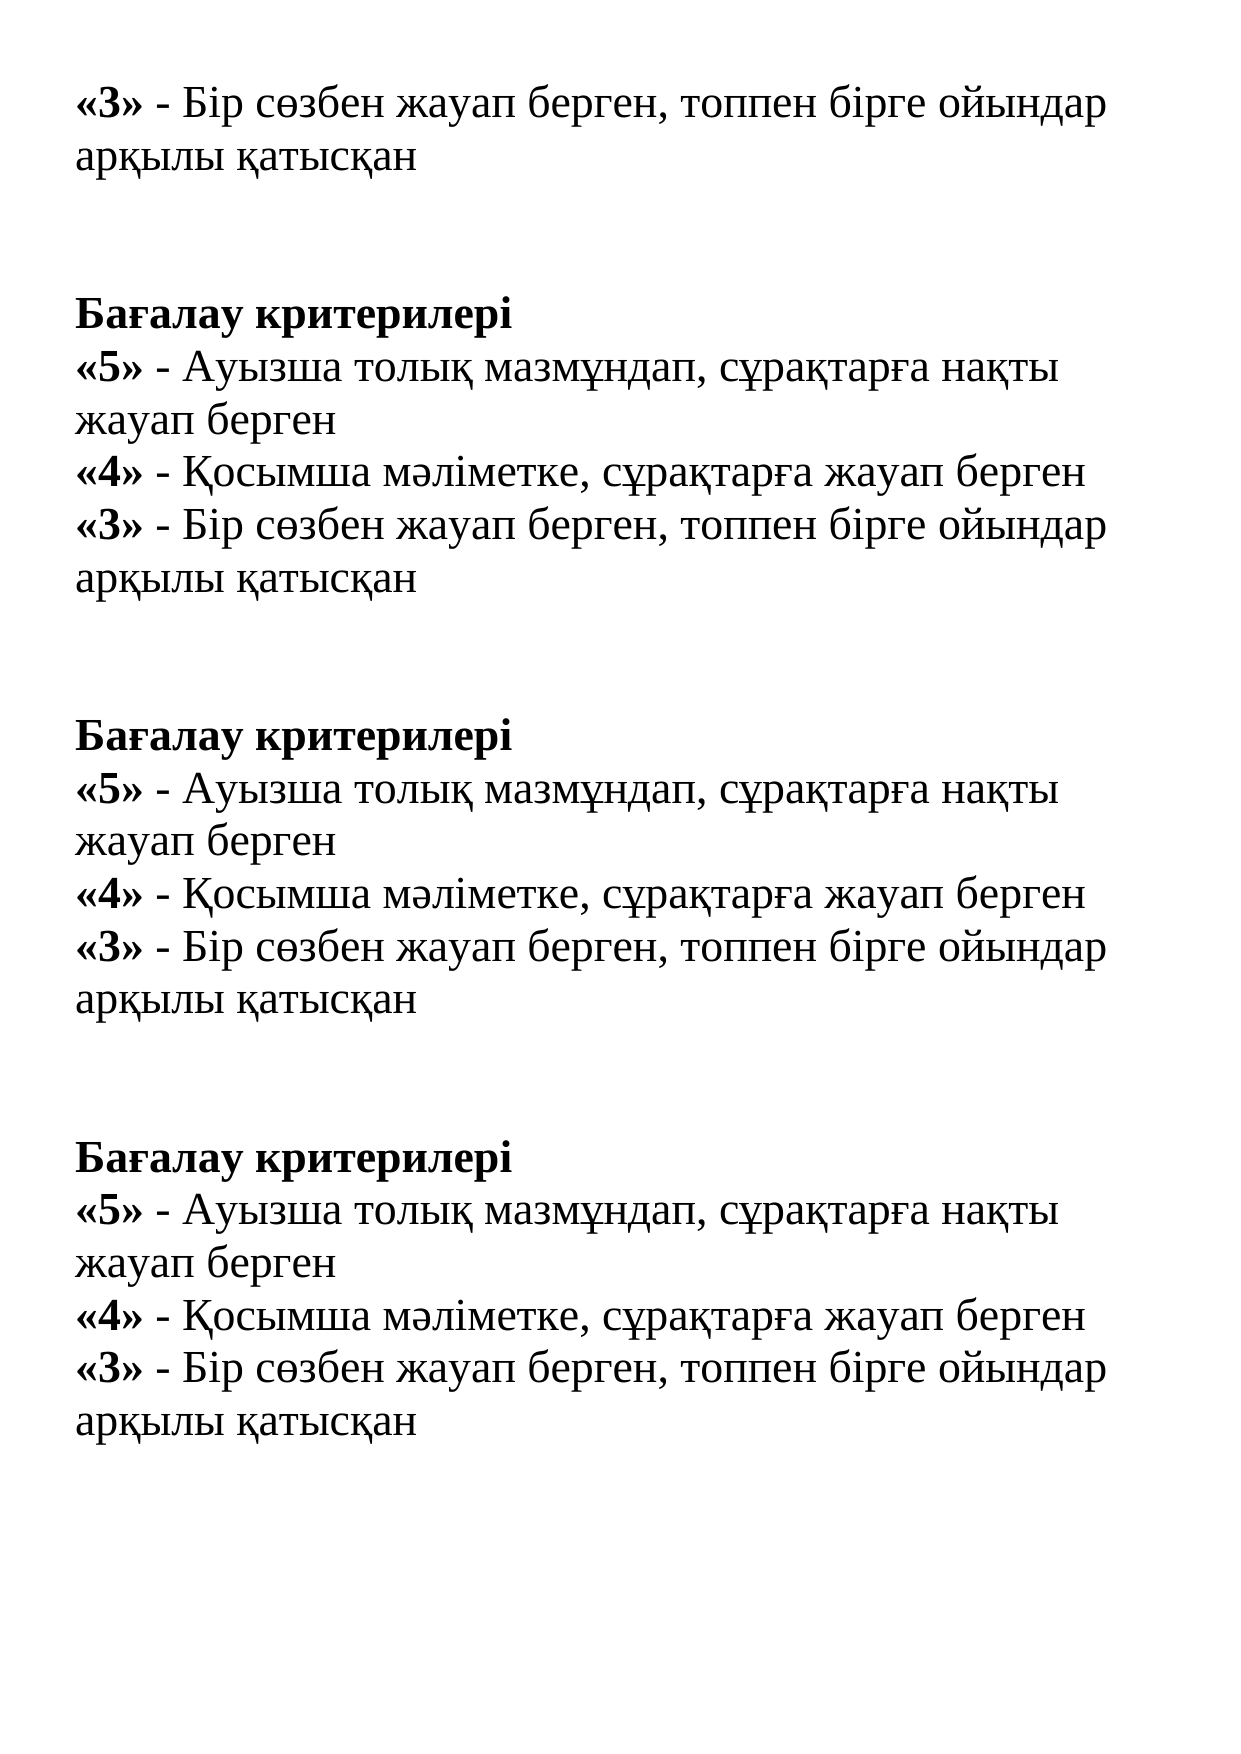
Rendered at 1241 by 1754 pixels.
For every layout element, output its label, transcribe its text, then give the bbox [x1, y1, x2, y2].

text Бағалау критерилері «5» - Ауызша толық мазмұндап, сұрақтарға нақты жауап берген «4» - Қосымша мәліметке, сұрақтарға жауап берген «3» - Бір сөзбен жауап берген, топпен бірге ойындар арқылы қатысқан [75, 1129, 1165, 1445]
text Бағалау критерилері «5» - Ауызша толық мазмұндап, сұрақтарға нақты жауап берген «4» - Қосымша мәліметке, сұрақтарға жауап берген «3» - Бір сөзбен жауап берген, топпен бірге ойындар арқылы қатысқан [75, 707, 1165, 1024]
text Бағалау критерилері «5» - Ауызша толық мазмұндап, сұрақтарға нақты жауап берген «4» - Қосымша мәліметке, сұрақтарға жауап берген «3» - Бір сөзбен жауап берген, топпен бірге ойындар арқылы қатысқан [75, 286, 1165, 602]
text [75, 75, 1165, 180]
